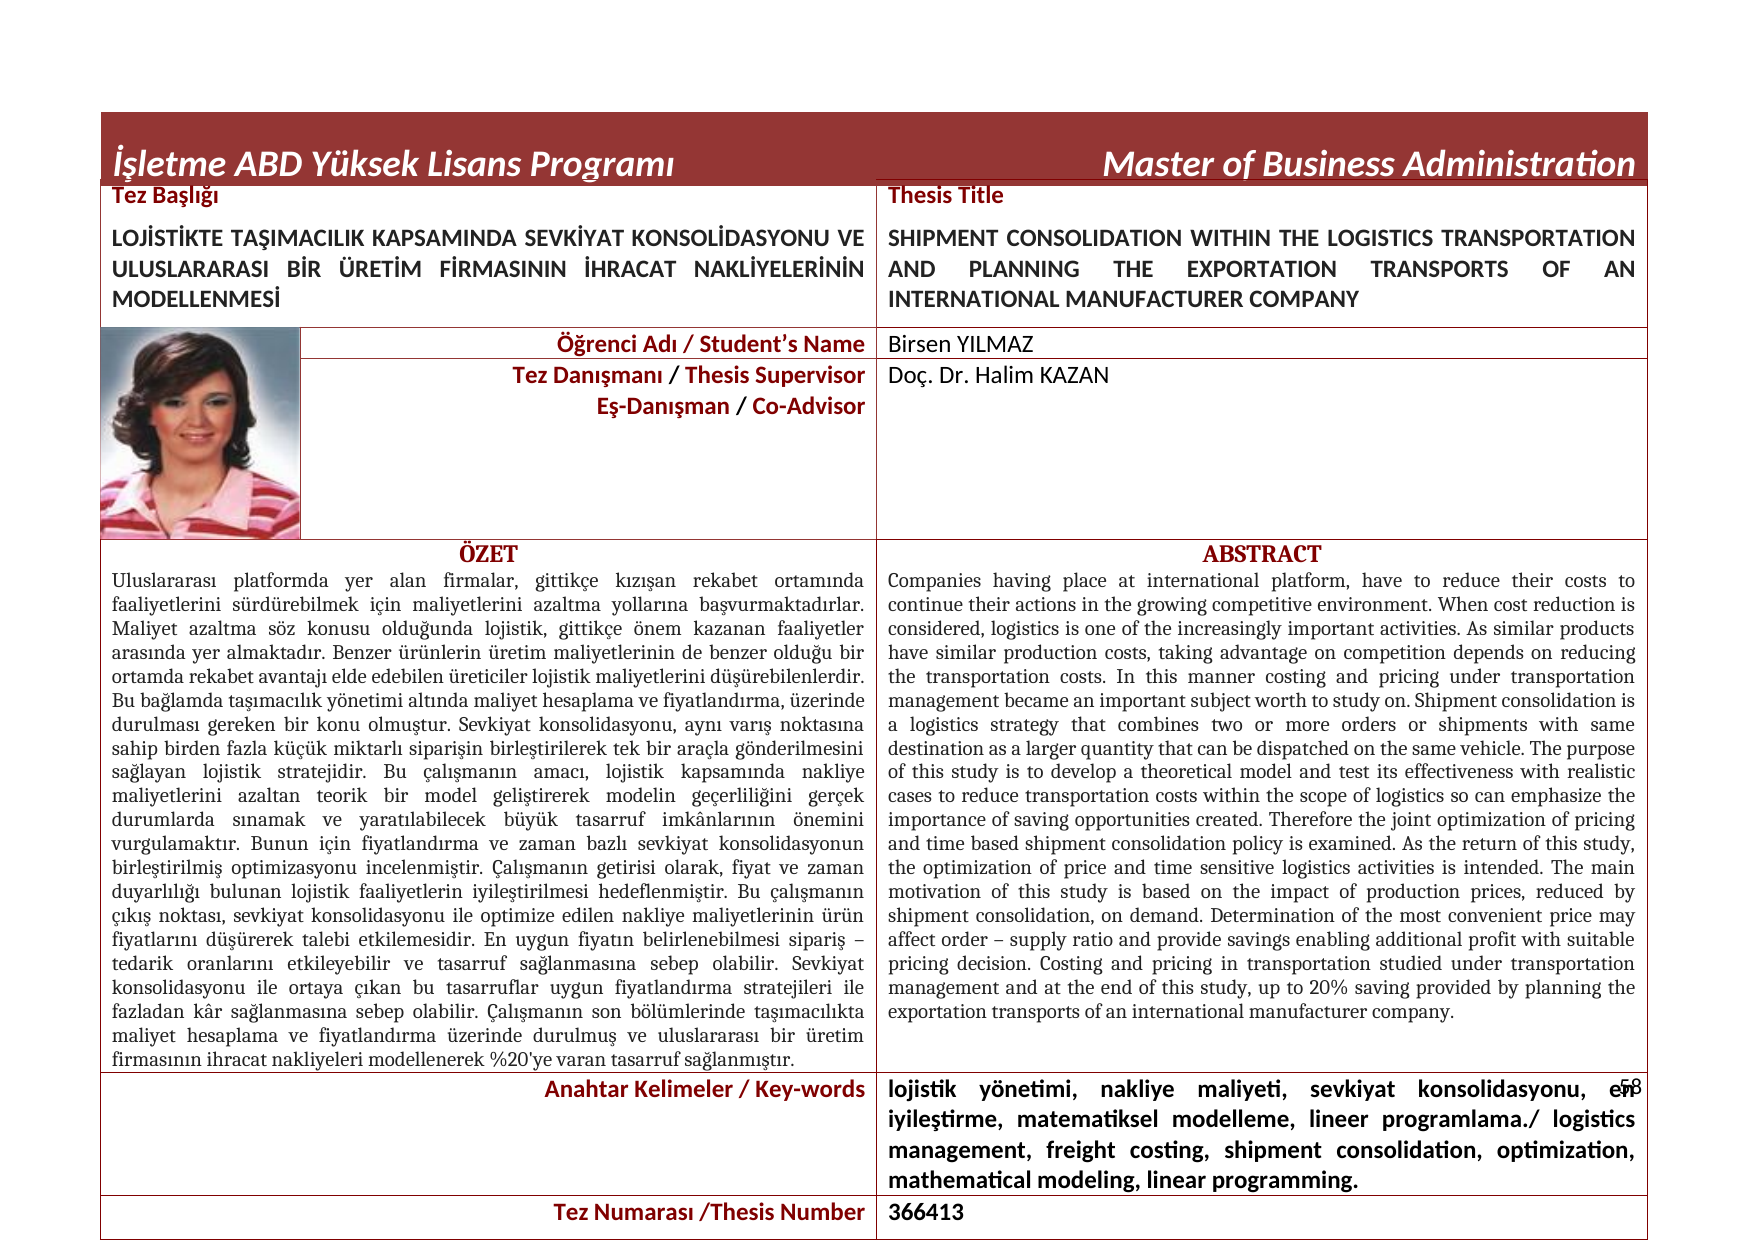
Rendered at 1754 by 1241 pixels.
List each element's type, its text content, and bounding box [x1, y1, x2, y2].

picture [100, 327, 300, 539]
table_cell 366413 [877, 1196, 1647, 1239]
table_cell ABSTRACT Companies having place at international platform, have to reduce their costs to continue their actions in the growing competitive environment. When cost reduction is considered, logistics is one of the increasingly important activities. As similar products have similar production costs, taking advantage on competition depends on reducing the transportation costs. In this manner costing and pricing under transportation management became an important subject worth to study on. Shipment consolidation is a logistics strategy that combines two or more orders or shipments with same destination as a larger quantity that can be dispatched on the same vehicle. The purpose of this study is to develop a theoretical model and test its effectiveness with realistic cases to reduce transportation costs within the scope of logistics so can emphasize the importance of saving opportunities created. Therefore the joint optimization of pricing and time based shipment consolidation policy is examined. As the return of this study, the optimization of price and time sensitive logistics activities is intended. The main motivation of this study is based on the impact of production prices, reduced by shipment consolidation, on demand. Determination of the most convenient price may affect order – supply ratio and provide savings enabling additional profit with suitable pricing decision. Costing and pricing in transportation studied under transportation management and at the end of this study, up to 20% saving provided by planning the exportation transports of an international manufacturer company. [877, 540, 1647, 1072]
table_header Thesis Title SHIPMENT CONSOLIDATION WITHIN THE LOGISTICS TRANSPORTATION AND PLANNING THE EXPORTATION TRANSPORTS OF AN INTERNATIONAL MANUFACTURER COMPANY [877, 180, 1647, 327]
table_header Tez Başlığı LOJİSTİKTE TAŞIMACILIK KAPSAMINDA SEVKİYAT KONSOLİDASYONU VE ULUSLARARASI BİR ÜRETİM FİRMASININ İHRACAT NAKLİYELERİNİN MODELLENMESİ [101, 180, 876, 327]
table_cell Öğrenci Adı / Student’s Name [301, 328, 876, 358]
table_cell Birsen YILMAZ [877, 328, 1647, 358]
table_cell Tez Numarası /Thesis Number [101, 1196, 876, 1239]
table_cell ÖZET Uluslararası platformda yer alan firmalar, gittikçe kızışan rekabet ortamında faaliyetlerini sürdürebilmek için maliyetlerini azaltma yollarına başvurmaktadırlar. Maliyet azaltma söz konusu olduğunda lojistik, gittikçe önem kazanan faaliyetler arasında yer almaktadır. Benzer ürünlerin üretim maliyetlerinin de benzer olduğu bir ortamda rekabet avantajı elde edebilen üreticiler lojistik maliyetlerini düşürebilenlerdir. Bu bağlamda taşımacılık yönetimi altında maliyet hesaplama ve fiyatlandırma, üzerinde durulması gereken bir konu olmuştur. Sevkiyat konsolidasyonu, aynı varış noktasına sahip birden fazla küçük miktarlı siparişin birleştirilerek tek bir araçla gönderilmesini sağlayan lojistik stratejidir. Bu çalışmanın amacı, lojistik kapsamında nakliye maliyetlerini azaltan teorik bir model geliştirerek modelin geçerliliğini gerçek durumlarda sınamak ve yaratılabilecek büyük tasarruf imkânlarının önemini vurgulamaktır. Bunun için fiyatlandırma ve zaman bazlı sevkiyat konsolidasyonun birleştirilmiş optimizasyonu incelenmiştir. Çalışmanın getirisi olarak, fiyat ve zaman duyarlılığı bulunan lojistik faaliyetlerin iyileştirilmesi hedeflenmiştir. Bu çalışmanın çıkış noktası, sevkiyat konsolidasyonu ile optimize edilen nakliye maliyetlerinin ürün fiyatlarını düşürerek talebi etkilemesidir. En uygun fiyatın belirlenebilmesi sipariş – tedarik oranlarını etkileyebilir ve tasarruf sağlanmasına sebep olabilir. Sevkiyat konsolidasyonu ile ortaya çıkan bu tasarruflar uygun fiyatlandırma stratejileri ile fazladan kâr sağlanmasına sebep olabilir. Çalışmanın son bölümlerinde taşımacılıkta maliyet hesaplama ve fiyatlandırma üzerinde durulmuş ve uluslararası bir üretim firmasının ihracat nakliyeleri modellenerek %20'ye varan tasarruf sağlanmıştır. [101, 540, 876, 1072]
table_cell Anahtar Kelimeler / Key-words [101, 1073, 876, 1195]
table_cell Doç. Dr. Halim KAZAN [877, 359, 1647, 539]
table_cell Tez Danışmanı / Thesis Supervisor Eş-Danışman / Co-Advisor [301, 359, 876, 539]
table_cell lojistik yönetimi, nakliye maliyeti, sevkiyat konsolidasyonu, en iyileştirme, matematiksel modelleme, lineer programlama./ logistics management, freight costing, shipment consolidation, optimization, mathematical modeling, linear programming. [877, 1073, 1647, 1195]
